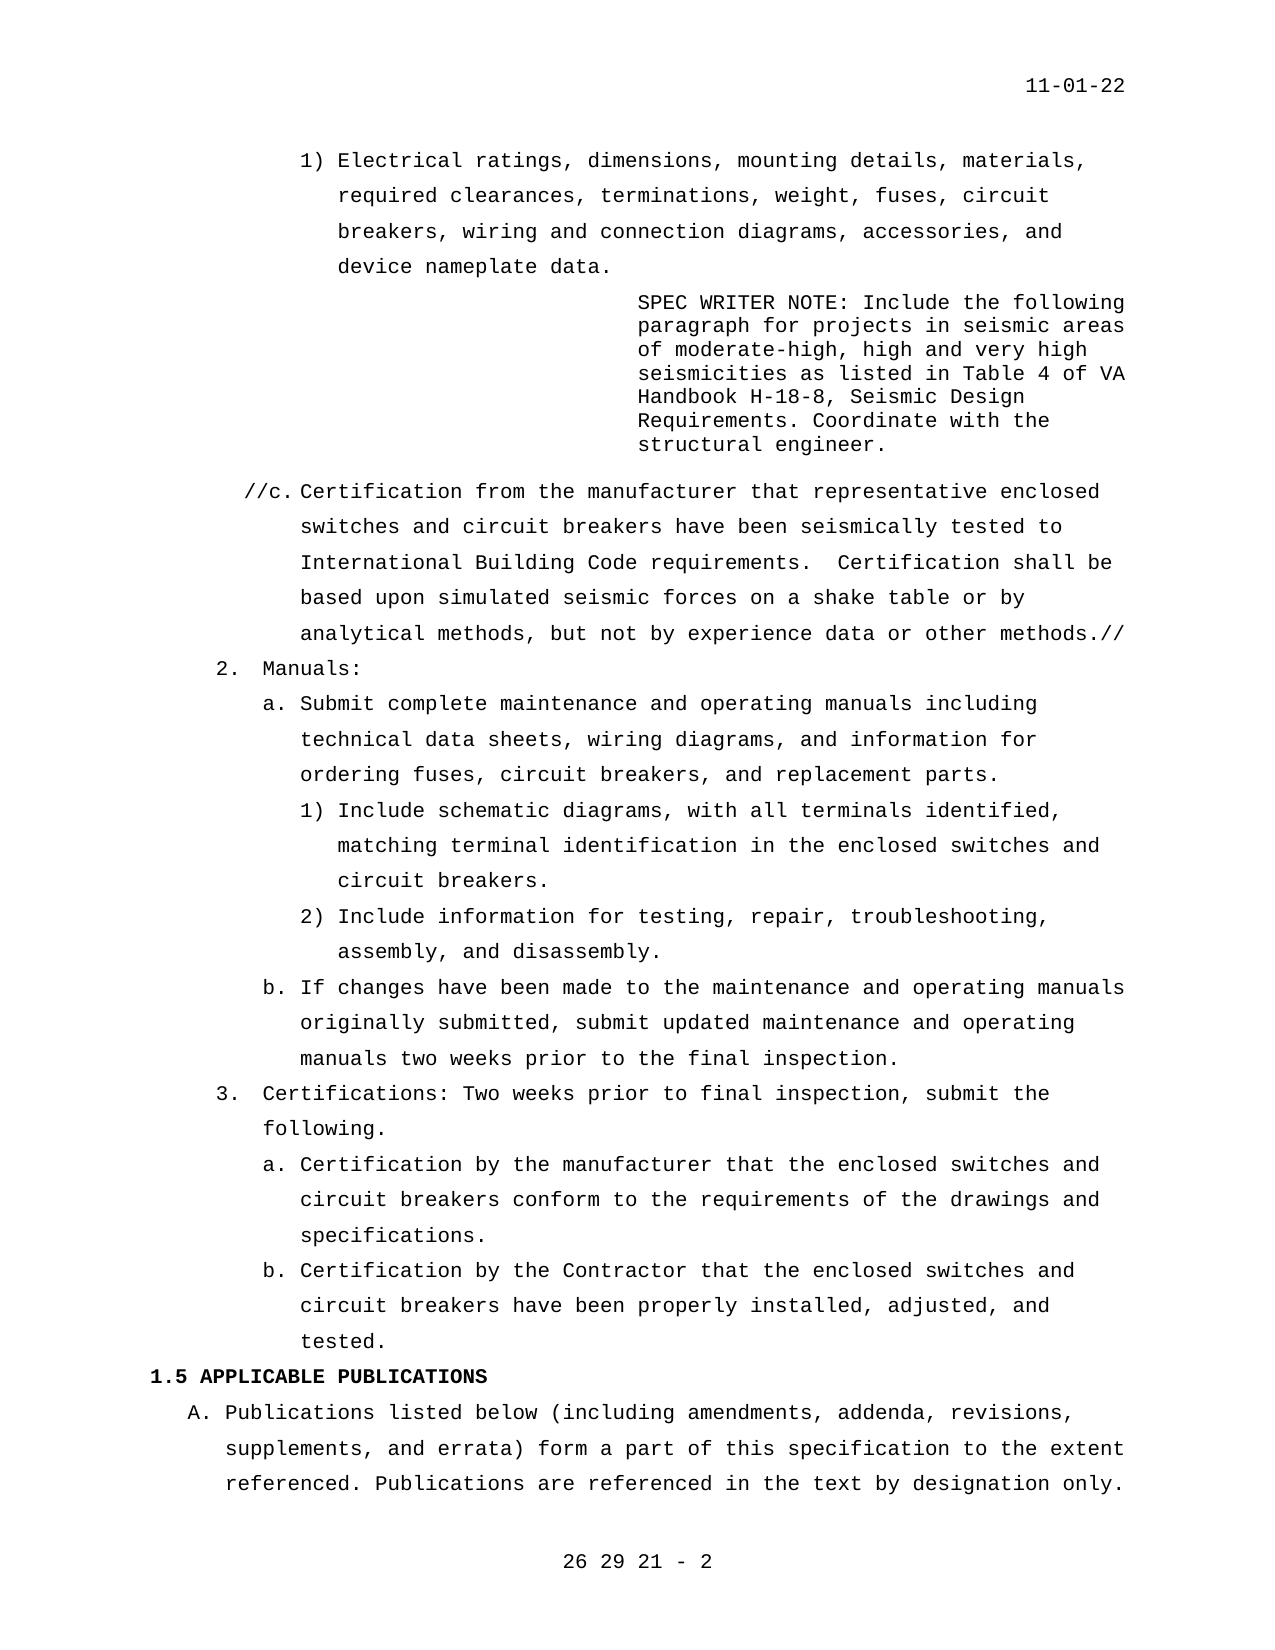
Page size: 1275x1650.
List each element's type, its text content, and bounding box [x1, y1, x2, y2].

text a. Submit complete maintenance and operating manuals including technical data sheets, wiring diagrams, and information for ordering fuses, circuit breakers, and replacement parts. [262, 693, 1125, 788]
text 1.5 APPLICABLE PUBLICATIONS [150, 1366, 1125, 1390]
text b. Certification by the Contractor that the enclosed switches and circuit breakers have been properly installed, adjusted, and tested. [262, 1260, 1125, 1354]
text A. Publications listed below (including amendments, addenda, revisions, supplements, and errata) form a part of this specification to the extent referenced. Publications are referenced in the text by designation only. [187, 1402, 1125, 1497]
text SPEC WRITER NOTE: Include the following paragraph for projects in seismic areas of moderate-high, high and very high seismicities as listed in Table 4 of VA Handbook H-18-8, Seismic Design Requirements. Coordinate with the structural engineer. [637, 292, 1125, 457]
text 3. Certifications: Two weeks prior to final inspection, submit the following. [216, 1083, 1125, 1142]
text 1) Electrical ratings, dimensions, mounting details, materials, required clearances, terminations, weight, fuses, circuit breakers, wiring and connection diagrams, accessories, and device nameplate data. [300, 150, 1125, 280]
text //c. Certification from the manufacturer that representative enclosed switches and circuit breakers have been seismically tested to International Building Code requirements. Certification shall be based upon simulated seismic forces on a shake table or by analytical methods, but not by experience data or other methods.// [244, 481, 1125, 646]
text 2) Include information for testing, repair, troubleshooting, assembly, and disassembly. [300, 906, 1125, 965]
text 2. Manuals: [216, 658, 1125, 682]
text a. Certification by the manufacturer that the enclosed switches and circuit breakers conform to the requirements of the drawings and specifications. [262, 1154, 1125, 1248]
text b. If changes have been made to the maintenance and operating manuals originally submitted, submit updated maintenance and operating manuals two weeks prior to the final inspection. [262, 977, 1125, 1071]
text 1) Include schematic diagrams, with all terminals identified, matching terminal identification in the enclosed switches and circuit breakers. [300, 799, 1125, 894]
